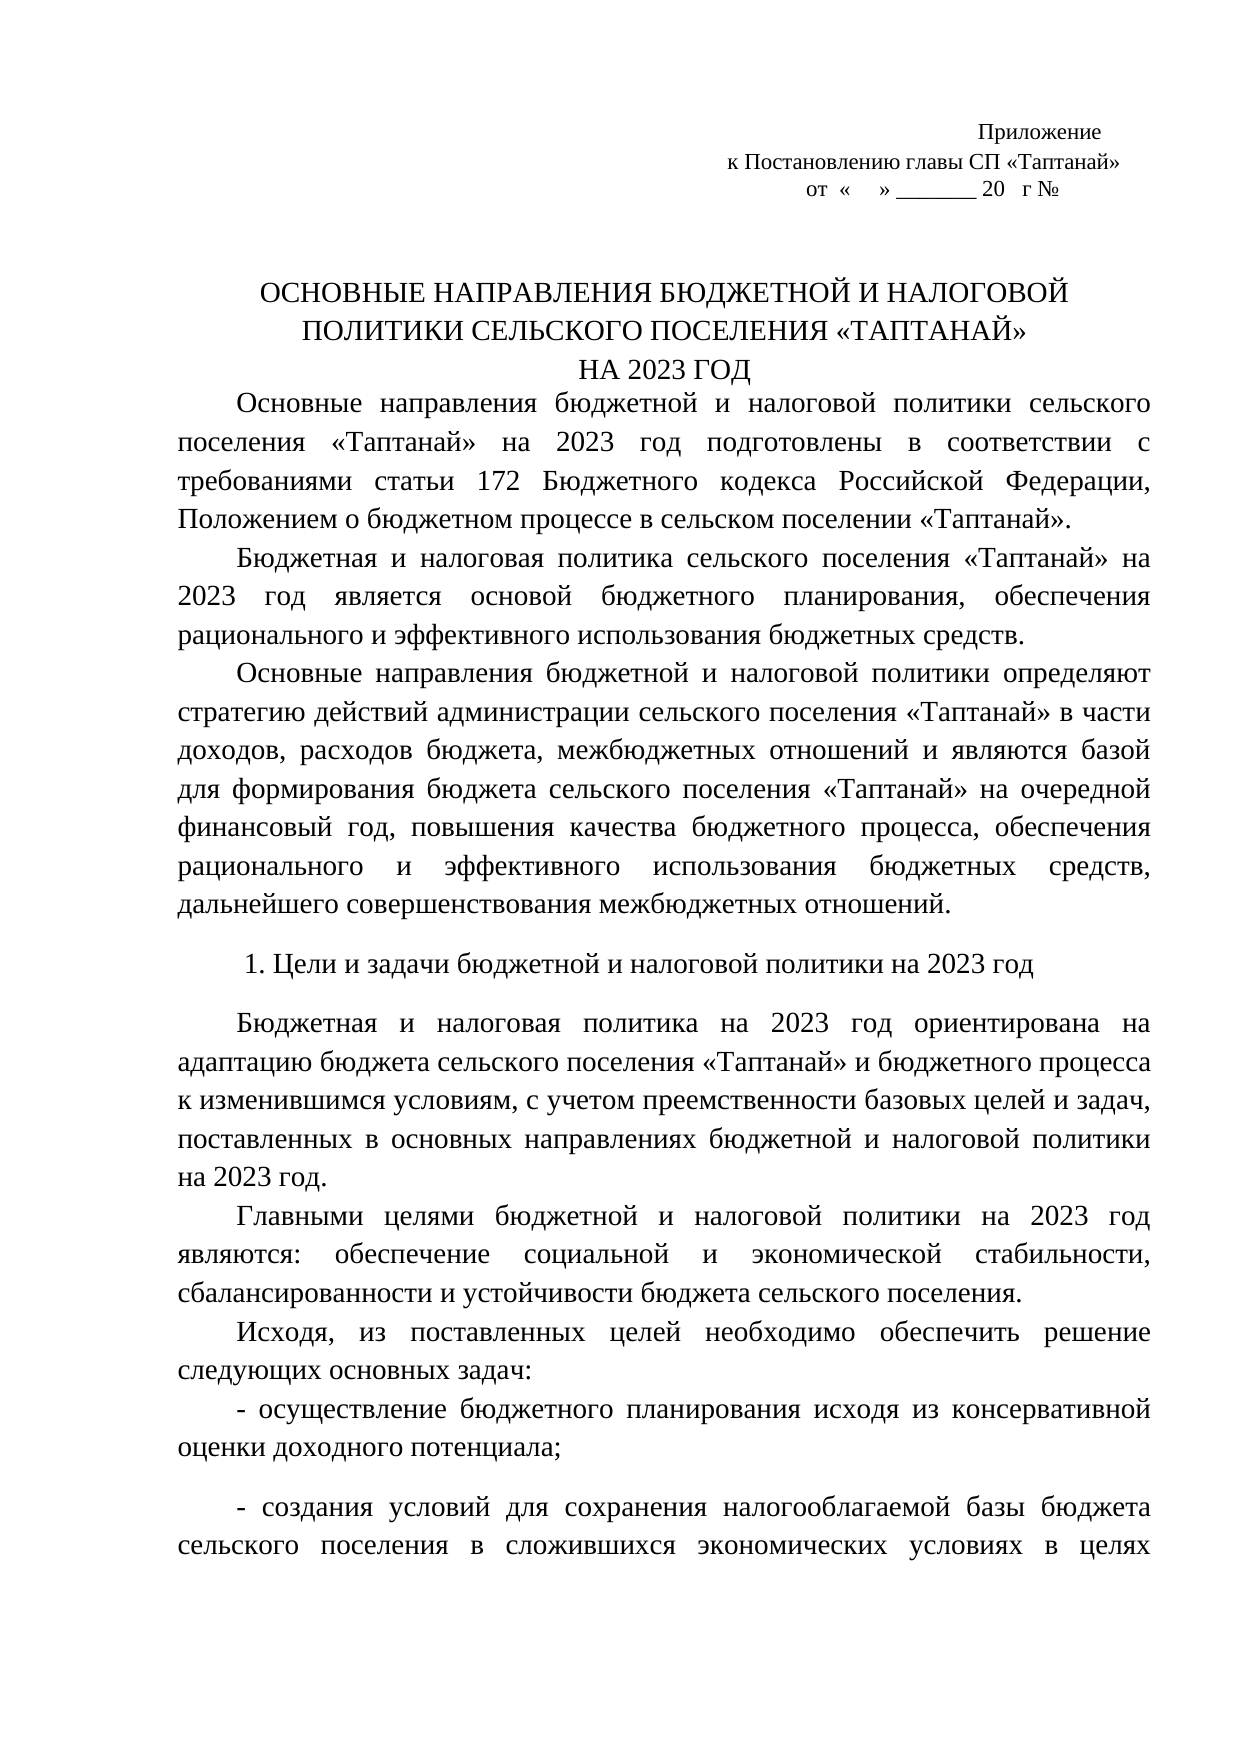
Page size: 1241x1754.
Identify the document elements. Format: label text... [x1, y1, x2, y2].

text - осуществление бюджетного планирования исходя из консервативной оценки доходного потенциала; [177, 1391, 1152, 1463]
text от « » _______ 20 г № [177, 175, 1152, 201]
text Главными целями бюджетной и налоговой политики на 2023 год являются: обеспечение социальной и экономической стабильности, сбалансированности и устойчивости бюджета сельского поселения. [177, 1198, 1152, 1309]
text Основные направления бюджетной и налоговой политики сельского поселения «Таптанай» на 2023 год подготовлены в соответствии с требованиями статьи 172 Бюджетного кодекса Российской Федерации, Положением о бюджетном процессе в сельском поселении «Таптанай». [177, 386, 1152, 535]
text Основные направления бюджетной и налоговой политики определяют стратегию действий администрации сельского поселения «Таптанай» в части доходов, расходов бюджета, межбюджетных отношений и являются базой для формирования бюджета сельского поселения «Таптанай» на очередной финансовый год, повышения качества бюджетного процесса, обеспечения рационального и эффективного использования бюджетных средств, дальнейшего совершенствования межбюджетных отношений. [177, 655, 1152, 920]
text Приложение [177, 118, 1152, 144]
text Исходя, из поставленных целей необходимо обеспечить решение следующих основных задач: [177, 1314, 1152, 1386]
text НА 2023 ГОД [177, 352, 1152, 386]
text Бюджетная и налоговая политика на 2023 год ориентирована на адаптацию бюджета сельского поселения «Таптанай» и бюджетного процесса к изменившимся условиям, с учетом преемственности базовых целей и задач, поставленных в основных направлениях бюджетной и налоговой политики на 2023 год. [177, 1005, 1152, 1193]
text 1. Цели и задачи бюджетной и налоговой политики на 2023 год [177, 946, 1152, 979]
text ОСНОВНЫЕ НАПРАВЛЕНИЯ БЮДЖЕТНОЙ И НАЛОГОВОЙ ПОЛИТИКИ СЕЛЬСКОГО ПОСЕЛЕНИЯ «ТАПТАНАЙ» [177, 275, 1152, 347]
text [177, 1489, 1152, 1561]
text к Постановлению главы СП «Таптанай» [177, 148, 1152, 175]
text Бюджетная и налоговая политика сельского поселения «Таптанай» на 2023 год является основой бюджетного планирования, обеспечения рационального и эффективного использования бюджетных средств. [177, 540, 1152, 650]
